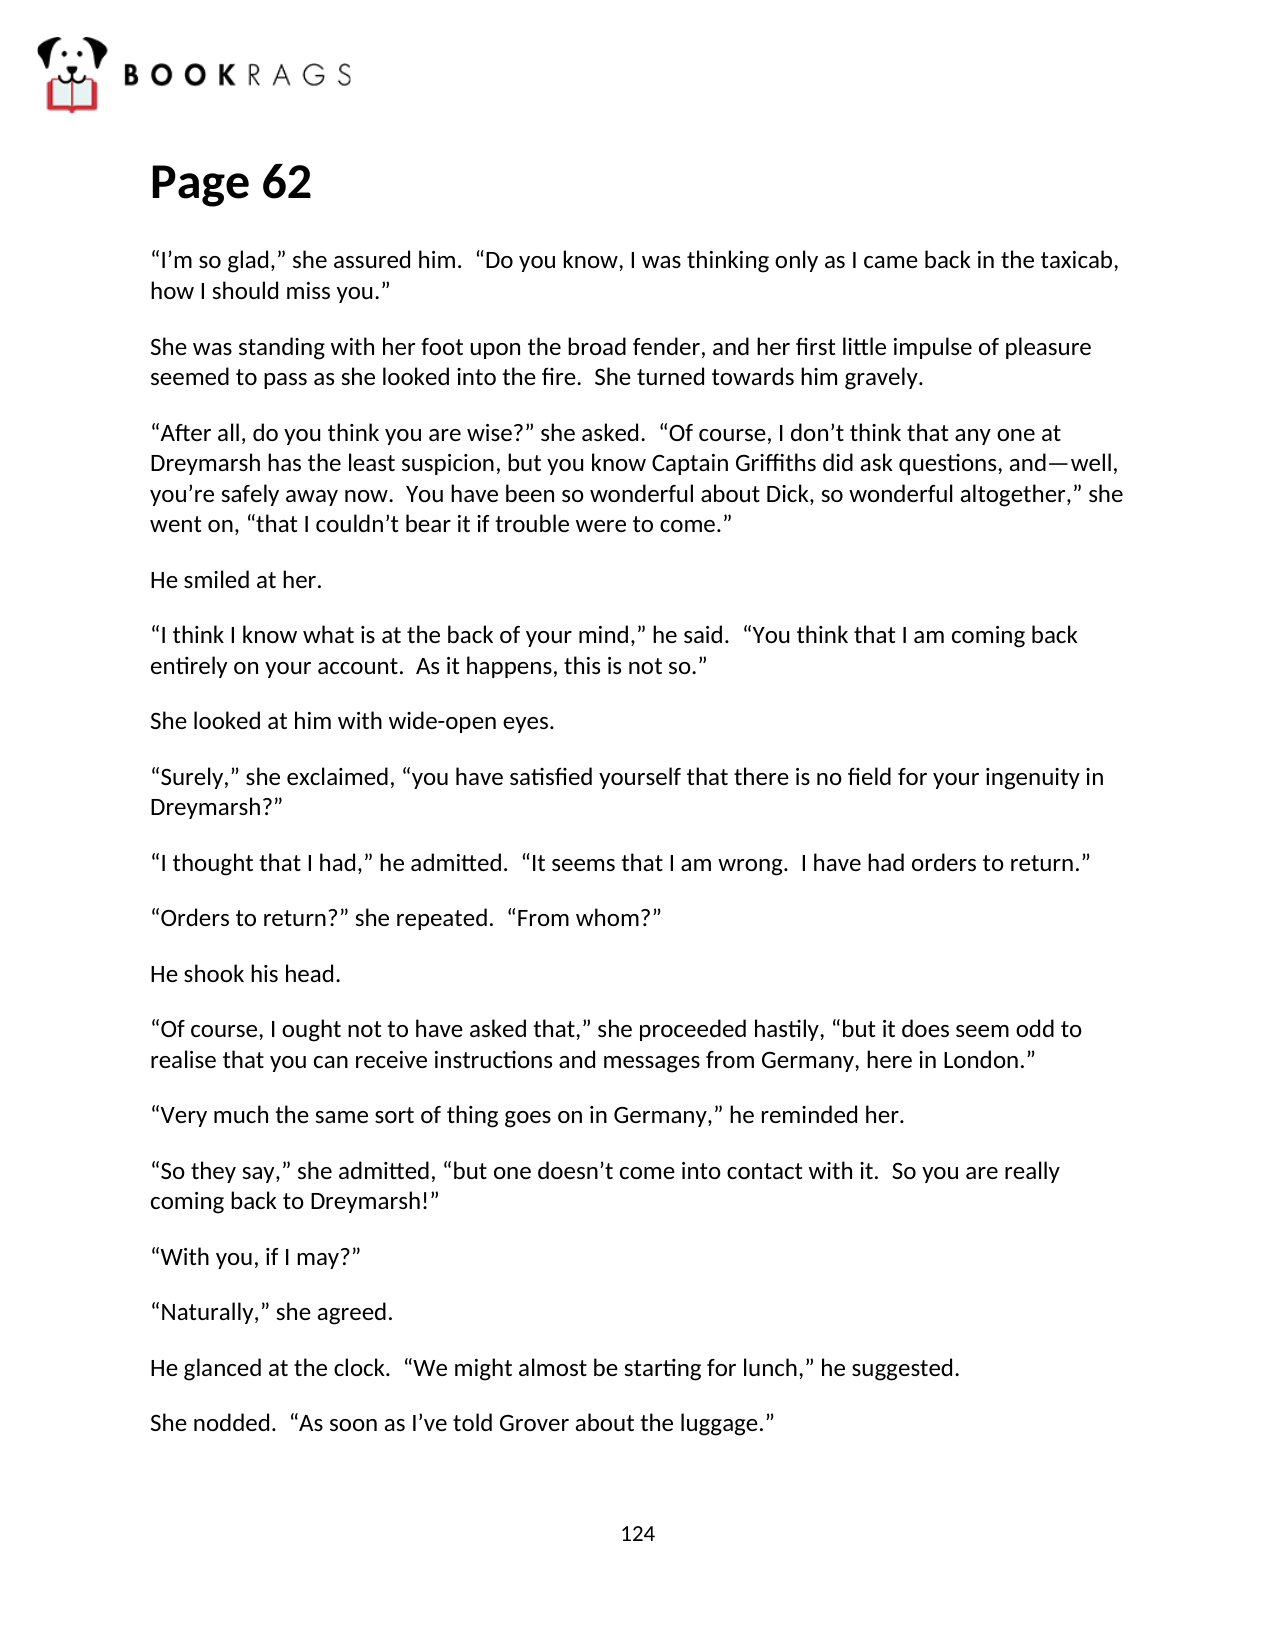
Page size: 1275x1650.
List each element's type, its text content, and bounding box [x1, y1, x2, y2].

text She looked at him with wide-open eyes. [150, 705, 1125, 736]
text “So they say,” she admitted, “but one doesn’t come into contact with it. So you are really coming back to Dreymarsh!” [150, 1155, 1125, 1216]
text “Orders to return?” she repeated. “From whom?” [150, 902, 1125, 933]
text He glanced at the clock. “We might almost be starting for lunch,” he suggested. [150, 1352, 1125, 1383]
picture [37, 37, 351, 113]
text She was standing with her foot upon the broad fender, and her first little impulse of pleasure seemed to pass as she looked into the fire. She turned towards him gravely. [150, 331, 1125, 392]
text She nodded. “As soon as I’ve told Grover about the luggage.” [150, 1408, 1125, 1438]
text He shook his head. [150, 958, 1125, 988]
text “I think I know what is at the back of your mind,” he said. “You think that I am coming back entirely on your account. As it happens, this is not so.” [150, 619, 1125, 680]
text He smiled at her. [150, 564, 1125, 594]
text “Surely,” she exclaimed, “you have satisfied yourself that there is no field for your ingenuity in Dreymarsh?” [150, 761, 1125, 822]
text Page 62 [150, 150, 1125, 211]
text “I thought that I had,” he admitted. “It seems that I am wrong. I have had orders to return.” [150, 847, 1125, 877]
text “Of course, I ought not to have asked that,” she proceeded hastily, “but it does seem odd to realise that you can receive instructions and messages from Germany, here in London.” [150, 1013, 1125, 1074]
text “Very much the same sort of thing goes on in Germany,” he reminded her. [150, 1099, 1125, 1130]
text “I’m so glad,” she assured him. “Do you know, I was thinking only as I came back in the taxicab, how I should miss you.” [150, 244, 1125, 306]
text “After all, do you think you are wise?” she asked. “Of course, I don’t think that any one at Dreymarsh has the least suspicion, but you know Captain Griffiths did ask questions, and—­well, you’re safely away now. You have been so wonderful about Dick, so wonderful altogether,” she went on, “that I couldn’t bear it if trouble were to come.” [150, 417, 1125, 539]
text “With you, if I may?” [150, 1241, 1125, 1272]
text “Naturally,” she agreed. [150, 1297, 1125, 1327]
